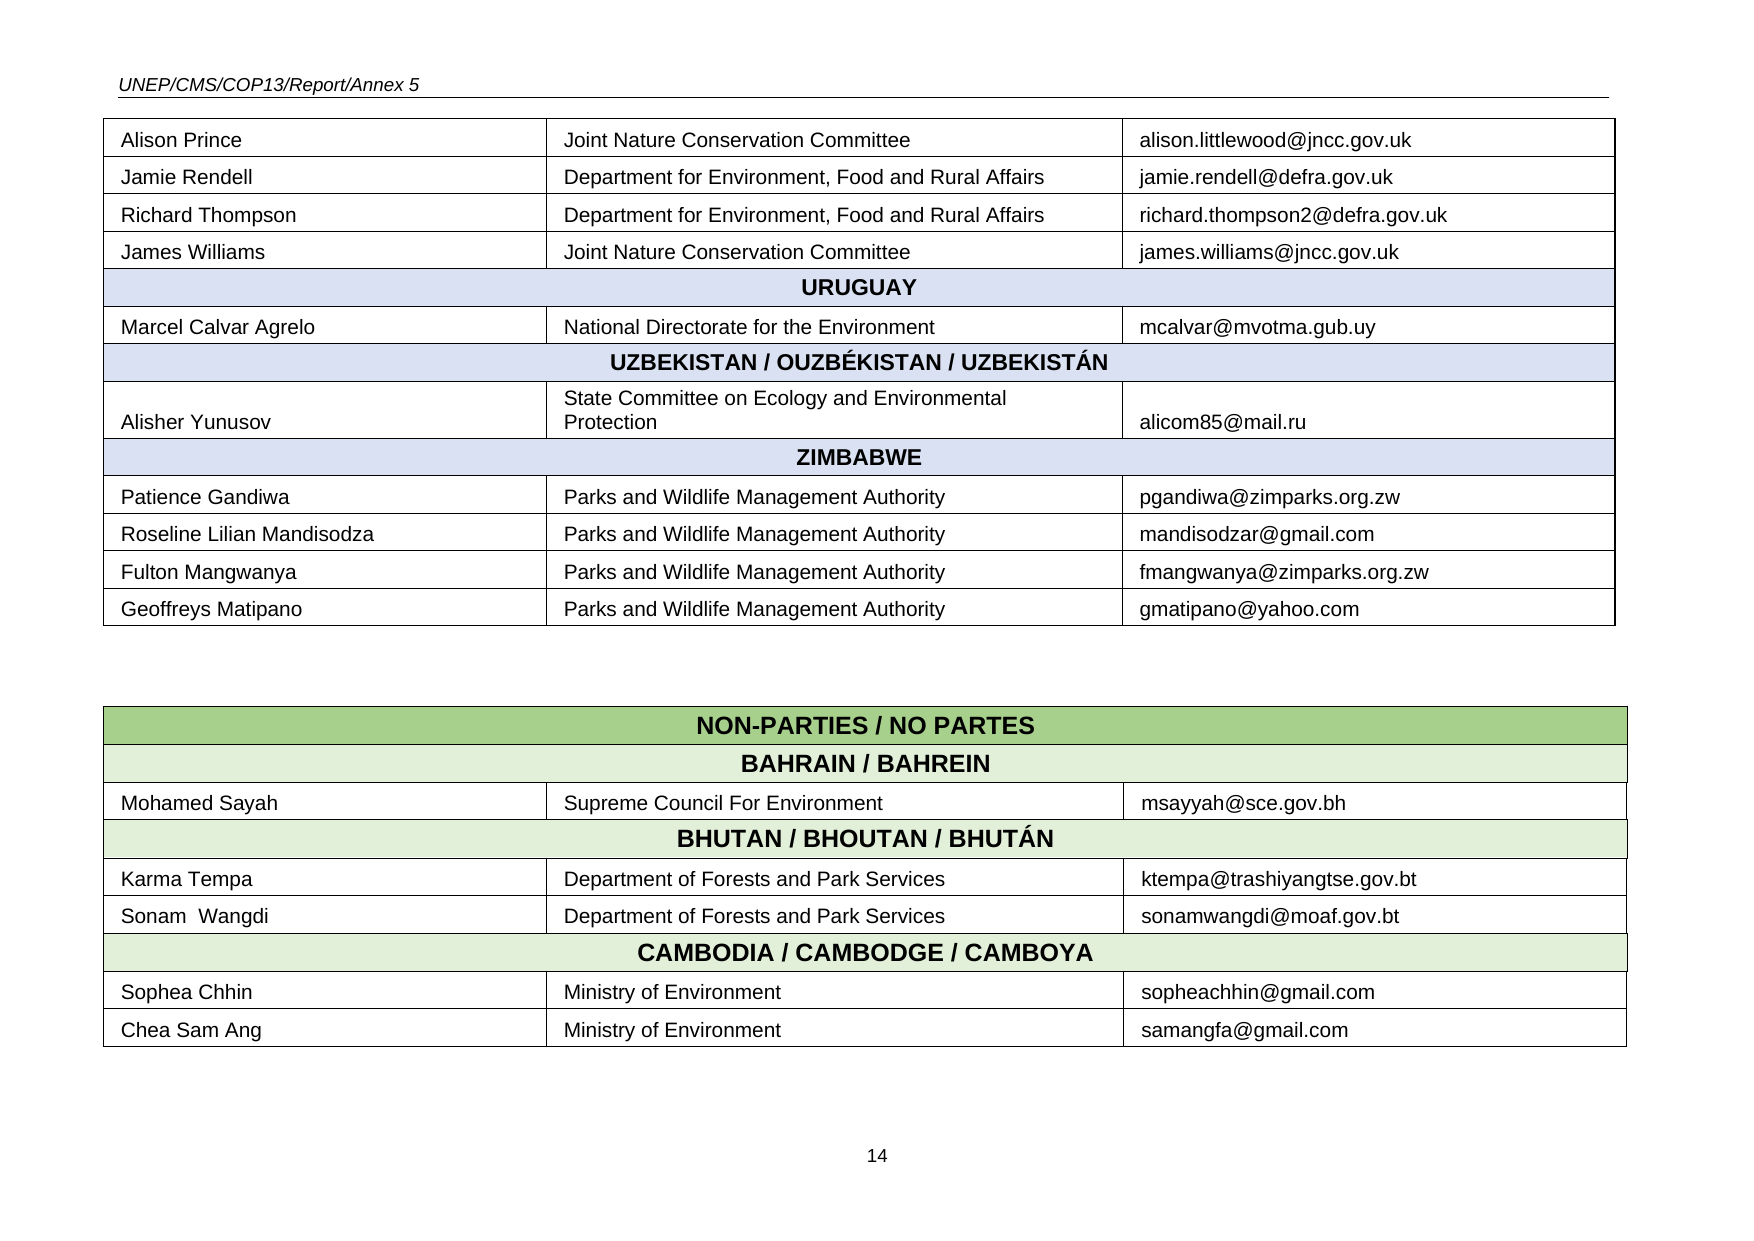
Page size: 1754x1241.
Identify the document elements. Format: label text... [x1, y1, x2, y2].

table_cell Supreme Council For Environment [547, 783, 1123, 819]
table_cell Patience Gandiwa [104, 476, 546, 513]
table_cell James Williams [104, 232, 546, 268]
table_cell Richard Thompson [104, 194, 546, 231]
table_cell Department of Forests and Park Services [547, 896, 1123, 932]
table_cell Roseline Lilian Mandisodza [104, 514, 546, 550]
table_cell mandisodzar@gmail.com [1123, 514, 1614, 550]
table_cell Parks and Wildlife Management Authority [547, 551, 1122, 588]
table_cell Parks and Wildlife Management Authority [547, 589, 1122, 625]
table_cell State Committee on Ecology and Environmental Protection [547, 382, 1122, 438]
table_cell fmangwanya@zimparks.org.zw [1123, 551, 1614, 588]
table_cell URUGUAY [104, 269, 1614, 306]
table_cell msayyah@sce.gov.bh [1124, 783, 1626, 819]
table_cell alison.littlewood@jncc.gov.uk [1123, 119, 1614, 156]
table_cell Marcel Calvar Agrelo [104, 307, 546, 343]
table_cell james.williams@jncc.gov.uk [1123, 232, 1614, 268]
table_cell CAMBODIA / CAMBODGE / CAMBOYA [104, 934, 1627, 971]
table_cell Geoffreys Matipano [104, 589, 546, 625]
table_cell ktempa@trashiyangtse.gov.bt [1124, 859, 1626, 895]
table_cell ZIMBABWE [104, 439, 1614, 475]
table_cell Sonam Wangdi [104, 896, 546, 932]
table_cell Karma Tempa [104, 859, 546, 895]
table_cell National Directorate for the Environment [547, 307, 1122, 343]
table_cell Ministry of Environment [547, 1009, 1123, 1046]
table_cell Parks and Wildlife Management Authority [547, 514, 1122, 550]
table_cell Department for Environment, Food and Rural Affairs [547, 194, 1122, 231]
table_cell UZBEKISTAN / OUZBÉKISTAN / UZBEKISTÁN [104, 344, 1614, 381]
table_cell Joint Nature Conservation Committee [547, 119, 1122, 156]
table_cell mcalvar@mvotma.gub.uy [1123, 307, 1614, 343]
table_cell richard.thompson2@defra.gov.uk [1123, 194, 1614, 231]
table_cell Sophea Chhin [104, 972, 546, 1008]
table_cell Ministry of Environment [547, 972, 1123, 1008]
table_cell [547, 157, 1122, 193]
table_cell Joint Nature Conservation Committee [547, 232, 1122, 268]
table_cell Department of Forests and Park Services [547, 859, 1123, 895]
table_cell sonamwangdi@moaf.gov.bt [1124, 896, 1626, 932]
table_cell jamie.rendell@defra.gov.uk [1123, 157, 1614, 193]
table_cell Fulton Mangwanya [104, 551, 546, 588]
table_cell alicom85@mail.ru [1123, 382, 1614, 438]
table_cell sopheachhin@gmail.com [1124, 972, 1626, 1008]
table_cell Parks and Wildlife Management Authority [547, 476, 1122, 513]
table_cell gmatipano@yahoo.com [1123, 589, 1614, 625]
table_cell Mohamed Sayah [104, 783, 546, 819]
table_cell Jamie Rendell [104, 157, 546, 193]
table_cell Alison Prince [104, 119, 546, 156]
table_cell pgandiwa@zimparks.org.zw [1123, 476, 1614, 513]
table_cell BHUTAN / BHOUTAN / BHUTÁN [104, 820, 1627, 857]
table_header NON-PARTIES / NO PARTES [104, 707, 1627, 744]
table_cell Alisher Yunusov [104, 382, 546, 438]
table_cell samangfa@gmail.com [1124, 1009, 1626, 1046]
table_cell BAHRAIN / BAHREIN [104, 745, 1627, 782]
table_cell Chea Sam Ang [104, 1009, 546, 1046]
